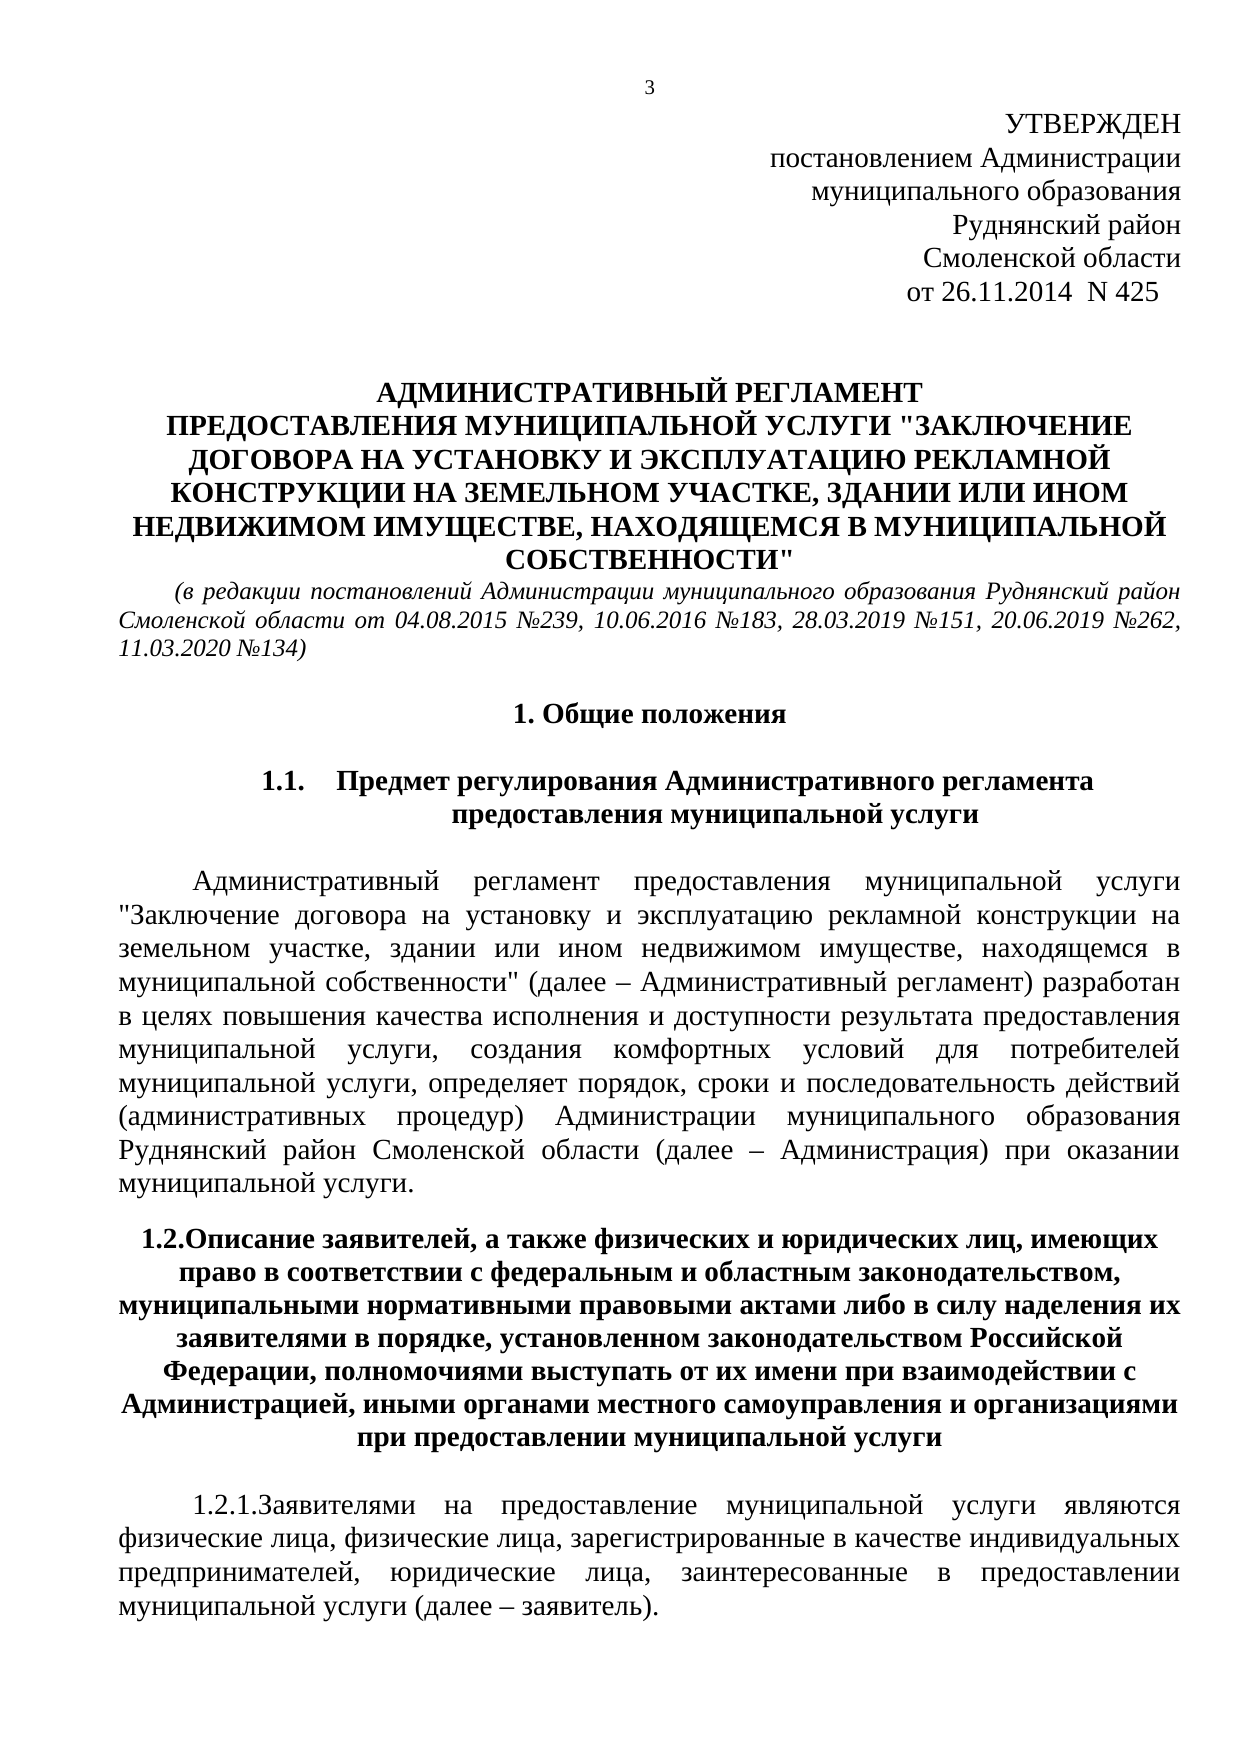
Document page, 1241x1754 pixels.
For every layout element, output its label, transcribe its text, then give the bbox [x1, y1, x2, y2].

text постановлением Администрации муниципального образования Руднянский район [753, 140, 1181, 241]
text 1.2.1.Заявителями на предоставление муниципальной услуги являются физические лица, физические лица, зарегистрированные в качестве индивидуальных предпринимателей, юридические лица, заинтересованные в предоставлении муниципальной услуги (далее – заявитель). [118, 1487, 1181, 1621]
text 1. Общие положения [118, 696, 1181, 729]
text Смоленской области [753, 241, 1181, 274]
text (в редакции постановлений Администрации муниципального образования Руднянский район Смоленской области от 04.08.2015 №239, 10.06.2016 №183, 28.03.2019 №151, 20.06.2019 №262, 11.03.2020 №134) [118, 576, 1181, 662]
text УТВЕРЖДЕН [753, 106, 1181, 140]
text от 26.11.2014 N 425 [753, 274, 1181, 308]
title АДМИНИСТРАТИВНЫЙ РЕГЛАМЕНТ [118, 375, 1181, 408]
title ПРЕДОСТАВЛЕНИЯ МУНИЦИПАЛЬНОЙ УСЛУГИ "ЗАКЛЮЧЕНИЕ ДОГОВОРА НА УСТАНОВКУ И ЭКСПЛУАТАЦИЮ РЕКЛАМНОЙ КОНСТРУКЦИИ НА ЗЕМЕЛЬНОМ УЧАСТКЕ, ЗДАНИИ ИЛИ ИНОМ НЕДВИЖИМОМ ИМУЩЕСТВЕ, НАХОДЯЩЕМСЯ В МУНИЦИПАЛЬНОЙ СОБСТВЕННОСТИ" [118, 408, 1181, 576]
list Предмет регулирования Административного регламента предоставления муниципальной услуги [174, 763, 1181, 830]
text Административный регламент предоставления муниципальной услуги "Заключение договора на установку и эксплуатацию рекламной конструкции на земельном участке, здании или ином недвижимом имуществе, находящемся в муниципальной собственности" (далее – Административный регламент) разработан в целях повышения качества исполнения и доступности результата предоставления муниципальной услуги, создания комфортных условий для потребителей муниципальной услуги, определяет порядок, сроки и последовательность действий (административных процедур) Администрации муниципального образования Руднянский район Смоленской области (далее – Администрация) при оказании муниципальной услуги. [118, 863, 1181, 1199]
text 1.2.Описание заявителей, а также физических и юридических лиц, имеющих право в соответствии с федеральным и областным законодательством, муниципальными нормативными правовыми актами либо в силу наделения их заявителями в порядке, установленном законодательством Российской Федерации, полномочиями выступать от их имени при взаимодействии с Администрацией, иными органами местного самоуправления и организациями при предоставлении муниципальной услуги [118, 1222, 1181, 1453]
